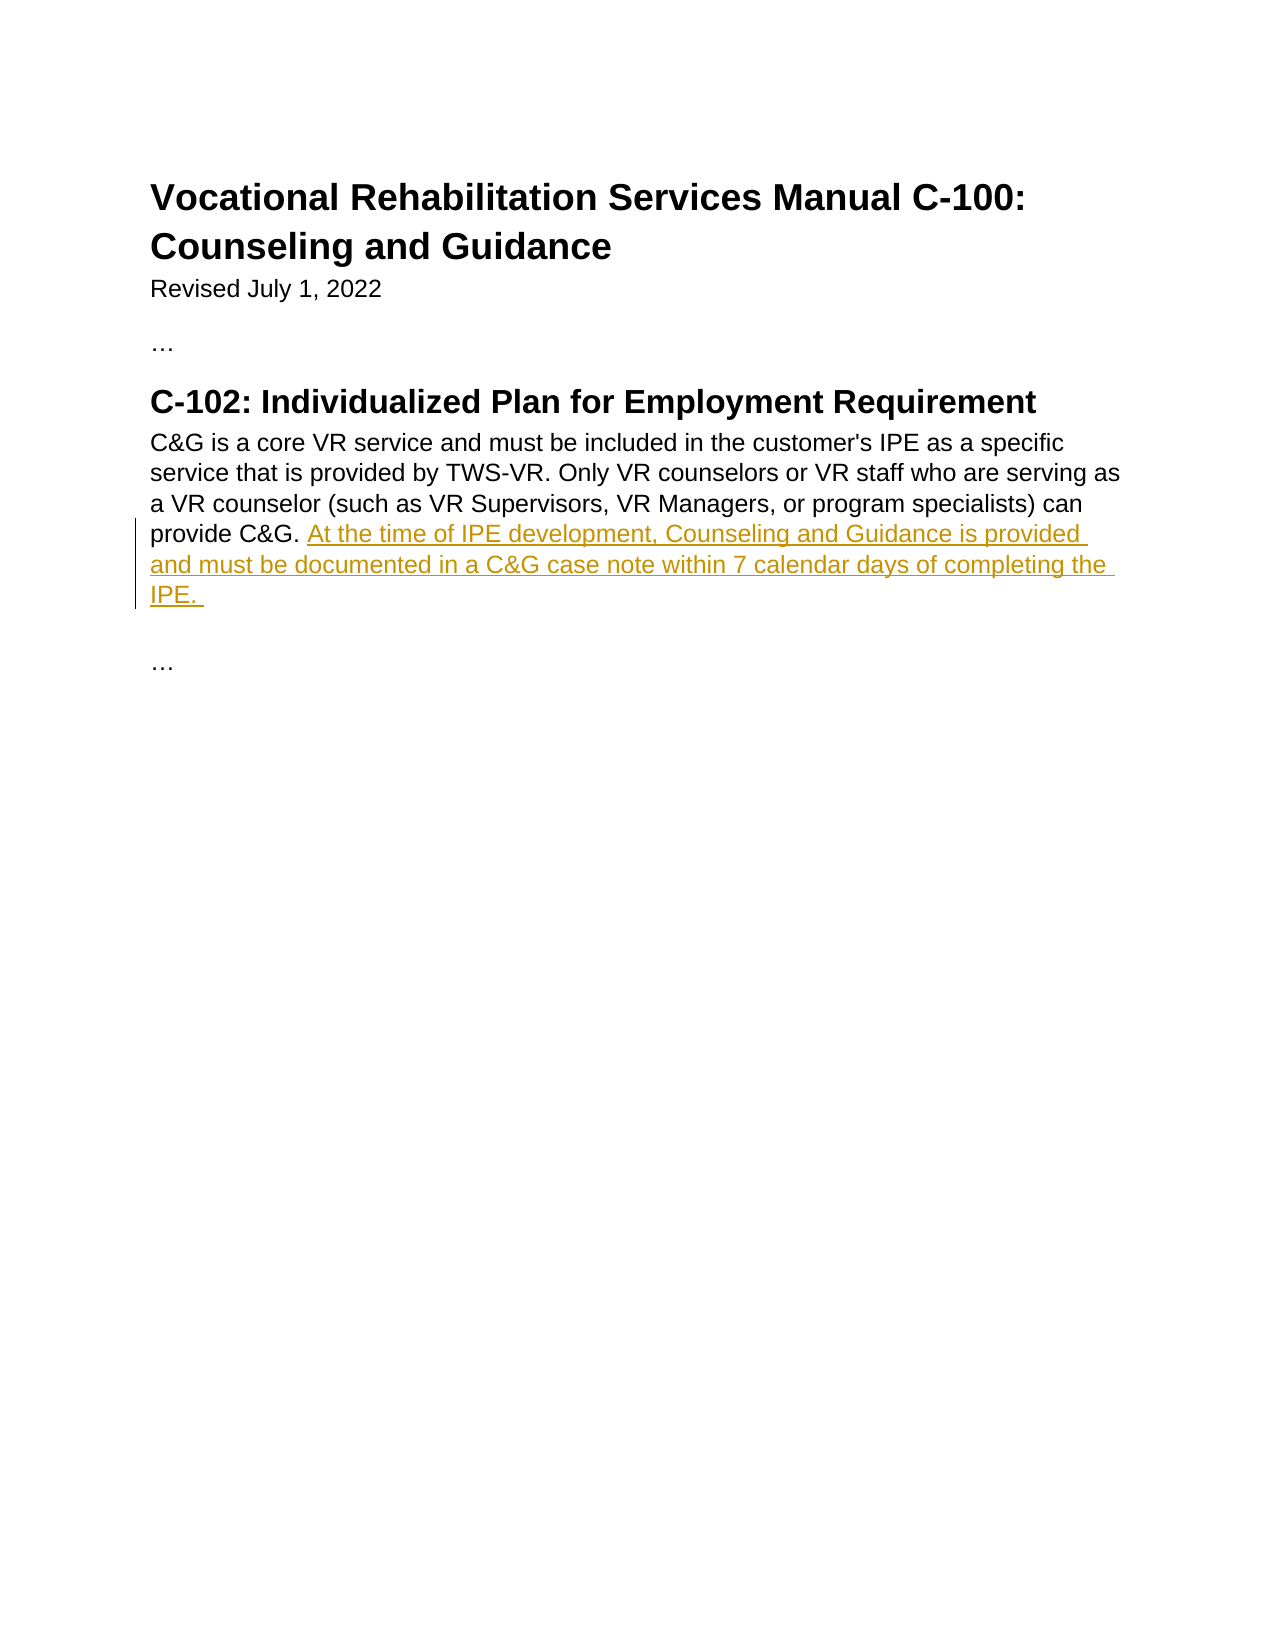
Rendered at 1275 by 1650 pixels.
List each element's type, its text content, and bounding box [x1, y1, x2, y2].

subtitle Vocational Rehabilitation Services Manual C-100: Counseling and Guidance [150, 175, 1125, 268]
text Revised July 1, 2022 [150, 274, 1125, 303]
subtitle C-102: Individualized Plan for Employment Requirement [150, 382, 1125, 420]
text … [150, 647, 1125, 675]
text … [150, 328, 1125, 357]
text C&G is a core VR service and must be included in the customer's IPE as a specific service that is provided by TWS-VR. Only VR counselors or VR staff who are serving as a VR counselor (such as VR Supervisors, VR Managers, or program specialists) can provide C&G. [150, 426, 1125, 609]
